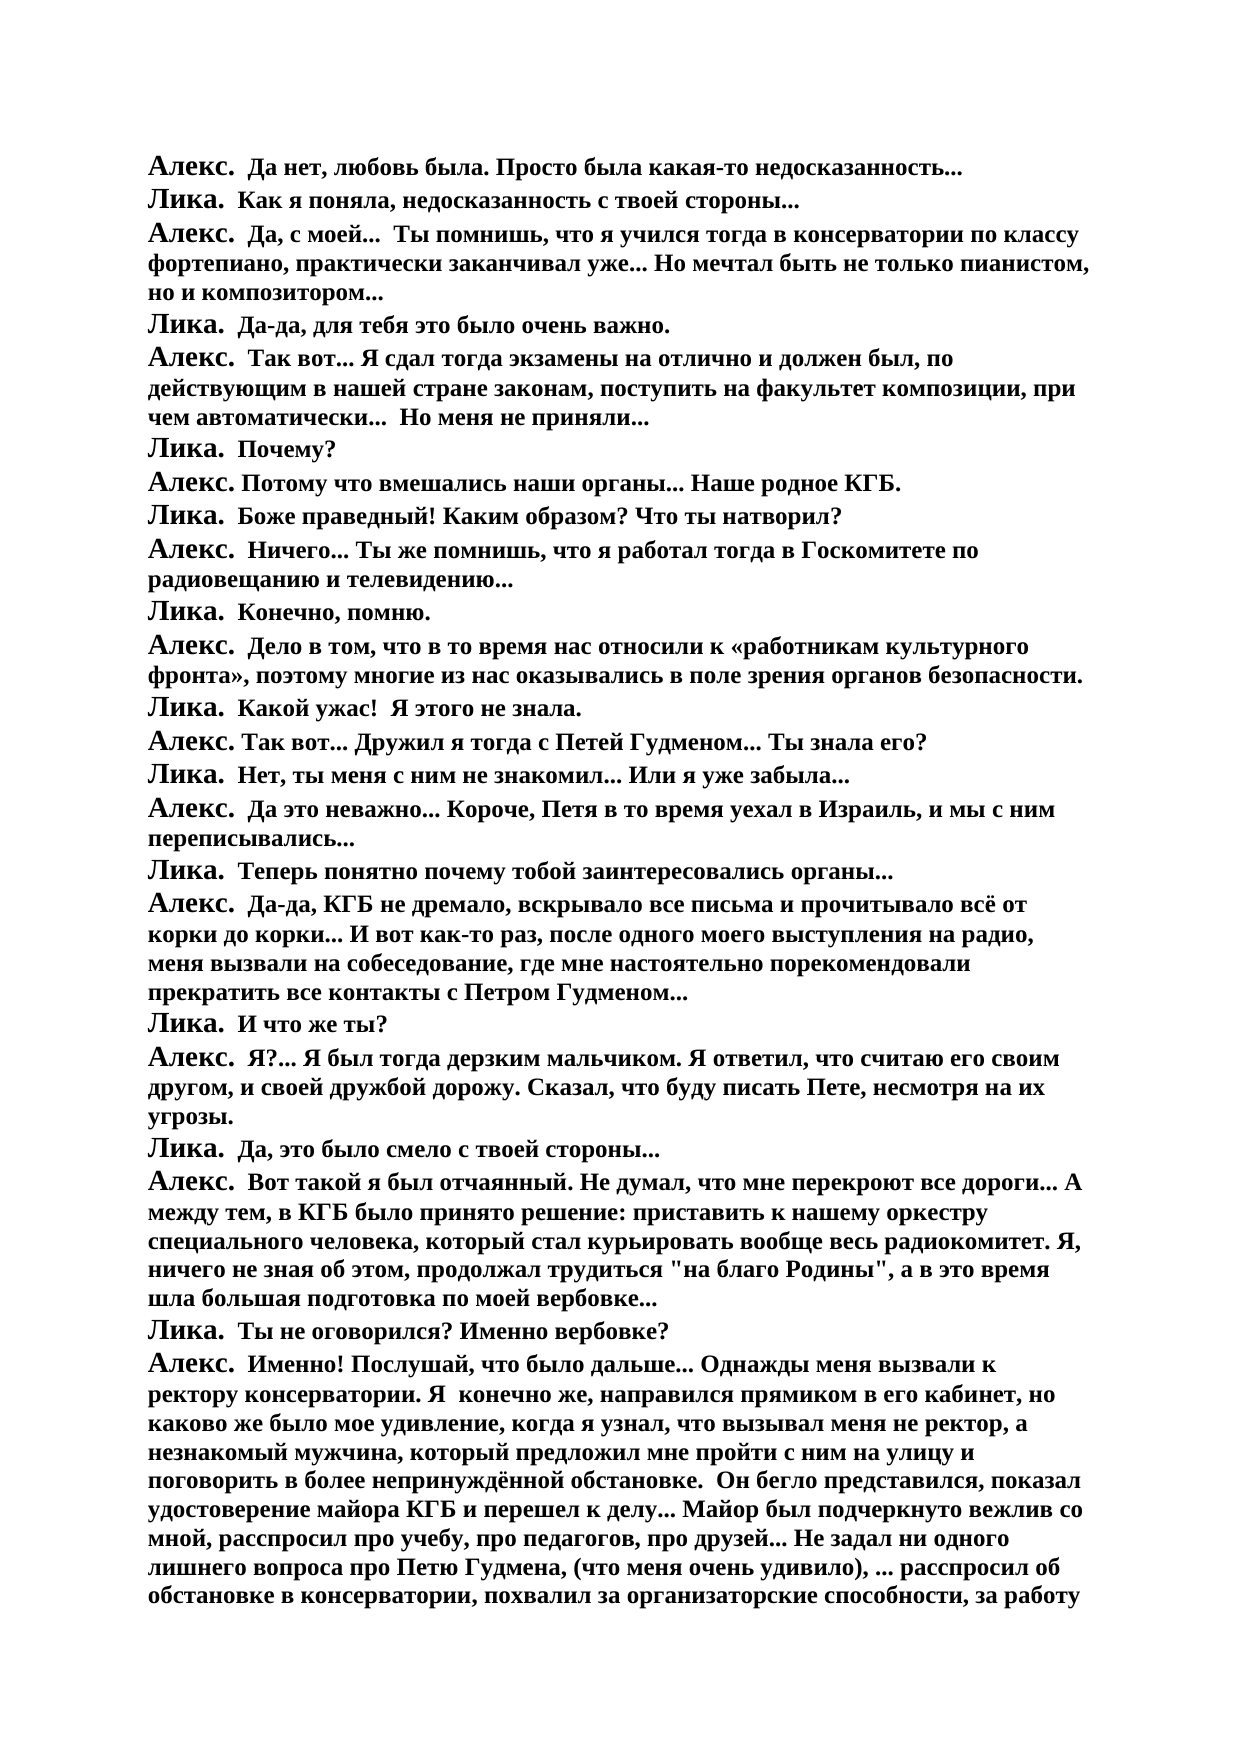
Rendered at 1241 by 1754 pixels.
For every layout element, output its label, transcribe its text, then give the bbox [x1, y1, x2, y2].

text Лика. И что же ты? [148, 1005, 1093, 1039]
text Алекс. Потому что вмешались наши органы... Наше родное КГБ. [148, 464, 1093, 497]
text Лика. Нет, ты меня с ним не знакомил... Или я уже забыла... [148, 756, 1093, 790]
text Алекс. Да нет, любовь была. Просто была какая-то недосказанность... [148, 148, 1093, 181]
text Лика. Теперь понятно почему тобой заинтересовались органы... [148, 852, 1093, 886]
text Лика. Да-да, для тебя это было очень важно. [148, 306, 1093, 339]
text Алекс. Да-да, КГБ не дремало, вскрывало все письма и прочитывало всё от корки до корки... И вот как-то раз, после одного моего выступления на радио, меня вызвали на собеседование, где мне настоятельно порекомендовали прекратить все контакты с Петром Гудменом... [148, 886, 1093, 1005]
text Алекс. Я?... Я был тогда дерзким мальчиком. Я ответил, что считаю его своим другом, и своей дружбой дорожу. Сказал, что буду писать Пете, несмотря на их угрозы. [148, 1039, 1093, 1130]
text Алекс. Так вот... Дружил я тогда с Петей Гудменом... Ты знала его? [148, 723, 1093, 756]
text Алекс. Вот такой я был отчаянный. Не думал, что мне перекроют все дороги... А между тем, в КГБ было принято решение: приставить к нашему оркестру специального человека, который стал курьировать вообще весь радиокомитет. Я, ничего не зная об этом, продолжал трудиться "на благо Родины", а в это время шла большая подготовка по моей вербовке... [148, 1163, 1093, 1312]
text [148, 1346, 1093, 1609]
text Лика. Почему? [148, 430, 1093, 464]
text Лика. Конечно, помню. [148, 593, 1093, 627]
text Алекс. Да это неважно... Короче, Петя в то время уехал в Израиль, и мы с ним переписывались... [148, 790, 1093, 852]
text Лика. Ты не оговорился? Именно вербовке? [148, 1312, 1093, 1346]
text Алекс. Так вот... Я сдал тогда экзамены на отлично и должен был, по действующим в нашей стране законам, поступить на факультет композиции, при чем автоматически... Но меня не приняли... [148, 339, 1093, 430]
text Алекс. Да, с моей... Ты помнишь, что я учился тогда в консерватории по классу фортепиано, практически заканчивал уже... Но мечтал быть не только пианистом, но и композитором... [148, 215, 1093, 306]
text Лика. Да, это было смело с твоей стороны... [148, 1130, 1093, 1163]
text Лика. Как я поняла, недосказанность с твоей стороны... [148, 181, 1093, 215]
text Алекс. Дело в том, что в то время нас относили к «работникам культурного фронта», поэтому многие из нас оказывались в поле зрения органов безопасности. [148, 627, 1093, 689]
text Алекс. Ничего... Ты же помнишь, что я работал тогда в Госкомитете по радиовещанию и телевидению... [148, 531, 1093, 593]
text Лика. Какой ужас! Я этого не знала. [148, 689, 1093, 723]
text Лика. Боже праведный! Каким образом? Что ты натворил? [148, 497, 1093, 531]
